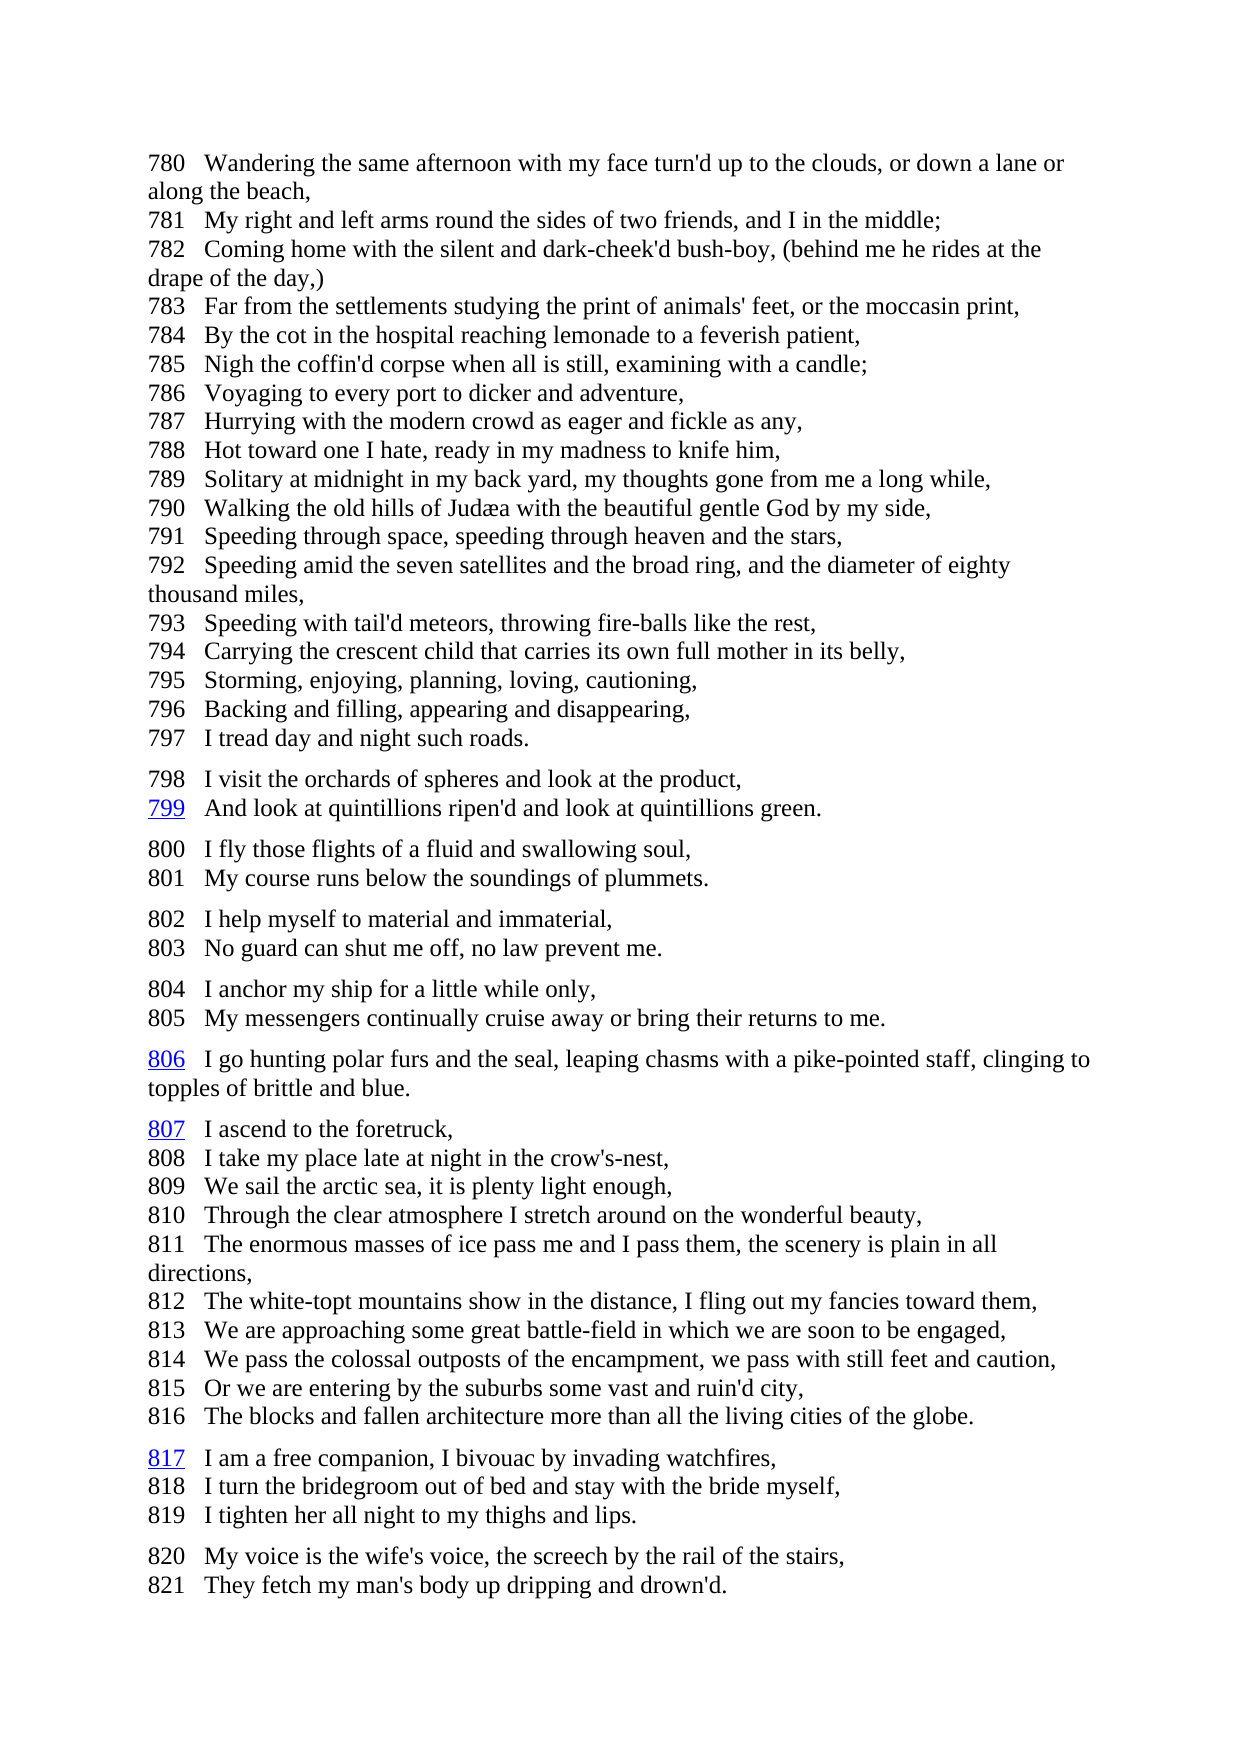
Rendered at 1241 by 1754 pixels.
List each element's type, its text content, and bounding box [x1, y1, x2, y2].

text 798 I visit the orchards of spheres and look at the product, 799 And look at quintillions ripen'd and look at quintillions green. [148, 764, 1093, 821]
text 806 I go hunting polar furs and the seal, leaping chasms with a pike-pointed staff, clinging to topples of brittle and blue. [148, 1044, 1093, 1101]
text 820 My voice is the wife's voice, the screech by the rail of the stairs, 821 They fetch my man's body up dripping and drown'd. [148, 1541, 1093, 1599]
text 800 I fly those flights of a fluid and swallowing soul, 801 My course runs below the soundings of plummets. [148, 834, 1093, 891]
text 804 I anchor my ship for a little while only, 805 My messengers continually cruise away or bring their returns to me. [148, 974, 1093, 1031]
text 807 I ascend to the foretruck, 808 I take my place late at night in the crow's-nest, 809 We sail the arctic sea, it is plenty light enough, 810 Through the clear atmosphere I stretch around on the wonderful beauty, 811 The enormous masses of ice pass me and I pass them, the scenery is plain in all directions, 812 The white-topt mountains show in the distance, I fling out my fancies toward them, 813 We are approaching some great battle-field in which we are soon to be engaged, 814 We pass the colossal outposts of the encampment, we pass with still feet and caution, 815 Or we are entering by the suburbs some vast and ruin'd city, 816 The blocks and fallen architecture more than all the living cities of the globe. [148, 1114, 1093, 1430]
text 817 I am a free companion, I bivouac by invading watchfires, 818 I turn the bridegroom out of bed and stay with the bride myself, 819 I tighten her all night to my thighs and lips. [148, 1443, 1093, 1529]
text 802 I help myself to material and immaterial, 803 No guard can shut me off, no law prevent me. [148, 904, 1093, 961]
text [148, 148, 1093, 751]
